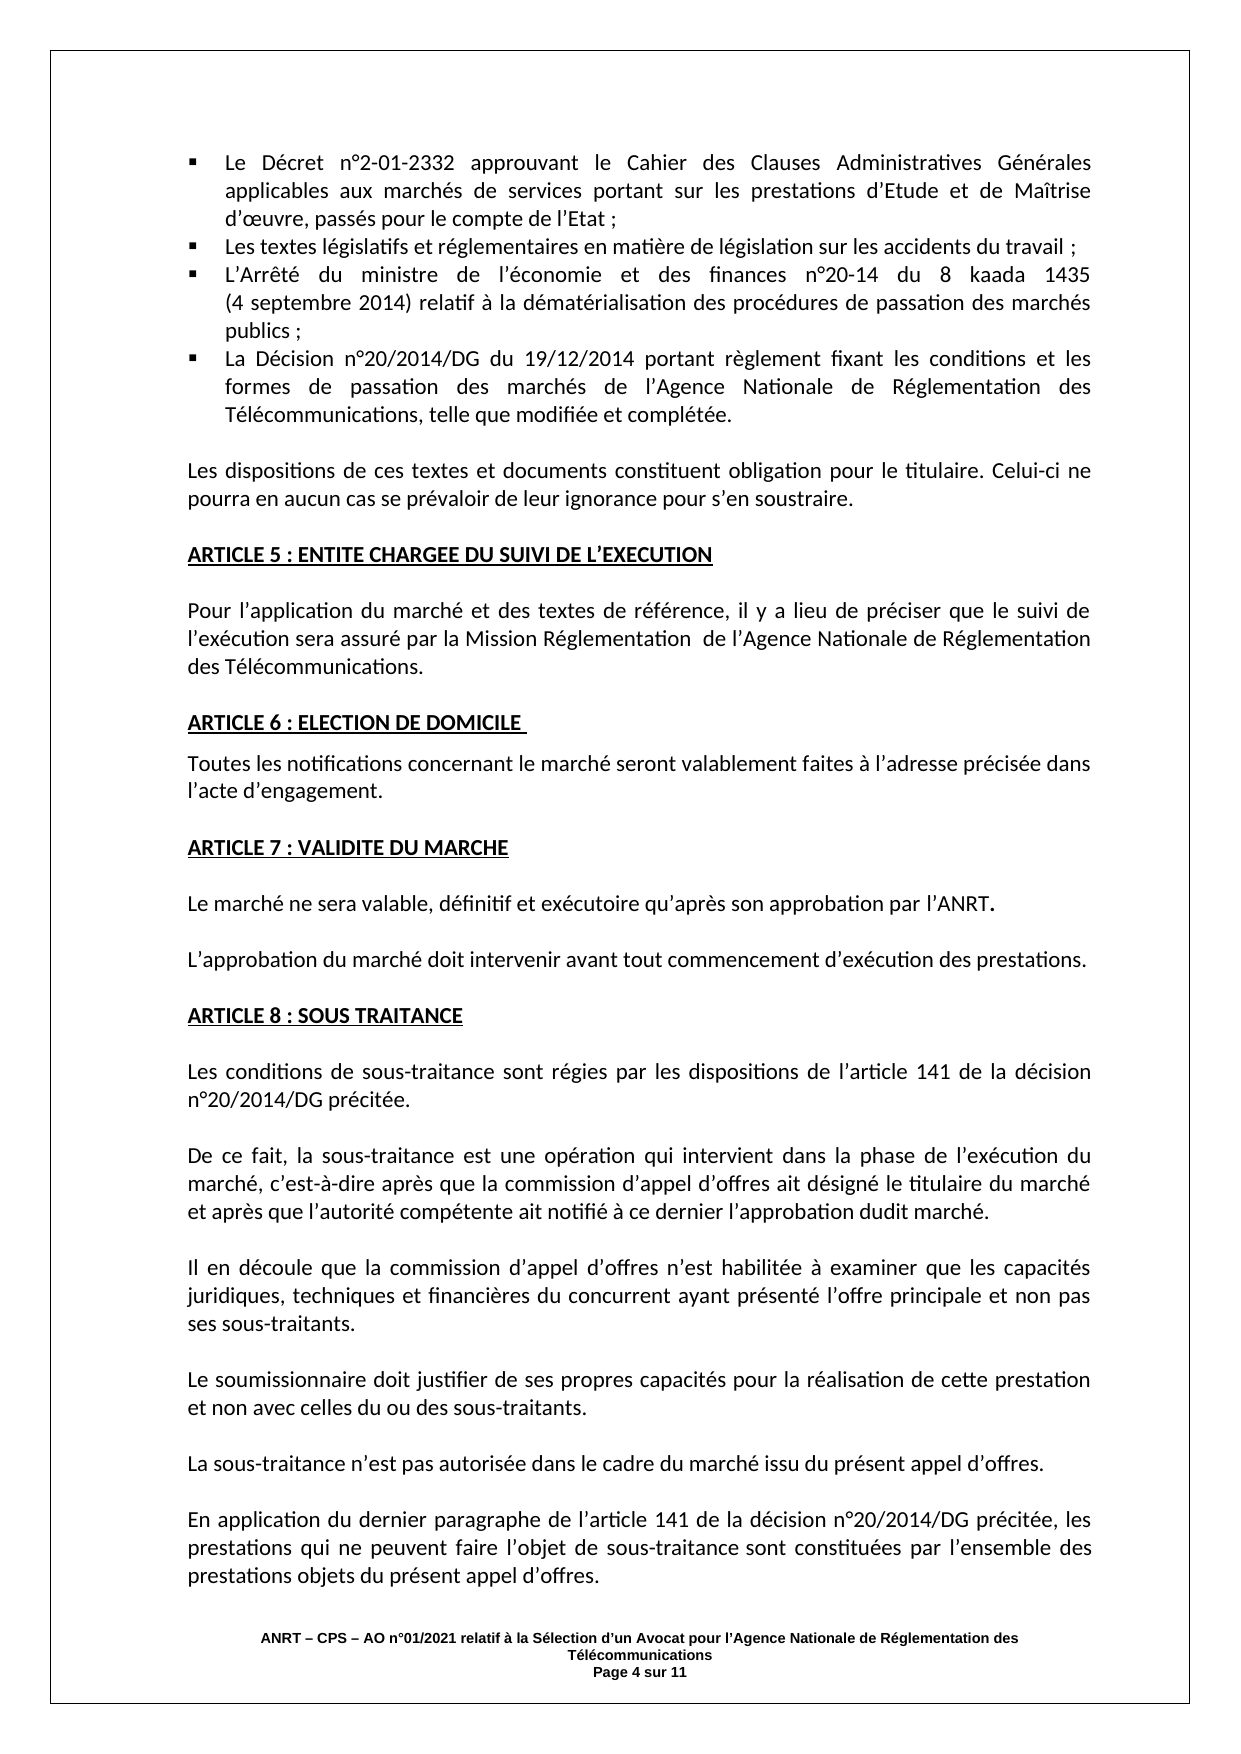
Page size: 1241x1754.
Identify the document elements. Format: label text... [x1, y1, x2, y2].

list Le Décret n°2-01-2332 approuvant le Cahier des Clauses Administratives Générales applicables aux marchés de services portant sur les prestations d’Etude et de Maîtrise d’œuvre, passés pour le compte de l’Etat ; [187, 148, 1093, 232]
text Les dispositions de ces textes et documents constituent obligation pour le titulaire. Celui-ci ne pourra en aucun cas se prévaloir de leur ignorance pour s’en soustraire. [187, 456, 1093, 512]
text L’approbation du marché doit intervenir avant tout commencement d’exécution des prestations. [187, 945, 1093, 973]
text Pour l’application du marché et des textes de référence, il y a lieu de préciser que le suivi de l’exécution sera assuré par la Mission Réglementation de l’Agence Nationale de Réglementation des Télécommunications. [187, 596, 1093, 680]
text Le soumissionnaire doit justifier de ses propres capacités pour la réalisation de cette prestation et non avec celles du ou des sous-traitants. [187, 1365, 1093, 1421]
text ARTICLE 6 : ELECTION DE DOMICILE [187, 708, 1093, 736]
list L’Arrêté du ministre de l’économie et des finances n°20-14 du 8 kaada 1435 (4 septembre 2014) relatif à la dématérialisation des procédures de passation des marchés publics ; [187, 260, 1093, 344]
text ARTICLE 7 : VALIDITE DU MARCHE [187, 833, 1093, 861]
text La sous-traitance n’est pas autorisée dans le cadre du marché issu du présent appel d’offres. [187, 1449, 1093, 1477]
list La Décision n°20/2014/DG du 19/12/2014 portant règlement fixant les conditions et les formes de passation des marchés de l’Agence Nationale de Réglementation des Télécommunications, telle que modifiée et complétée. [187, 344, 1093, 428]
text De ce fait, la sous-traitance est une opération qui intervient dans la phase de l’exécution du marché, c’est-à-dire après que la commission d’appel d’offres ait désigné le titulaire du marché et après que l’autorité compétente ait notifié à ce dernier l’approbation dudit marché. [187, 1141, 1093, 1225]
list Les textes législatifs et réglementaires en matière de législation sur les accidents du travail ; [187, 232, 1093, 260]
text En application du dernier paragraphe de l’article 141 de la décision n°20/2014/DG précitée, les prestations qui ne peuvent faire l’objet de sous-traitance sont constituées par l’ensemble des prestations objets du présent appel d’offres. [187, 1505, 1093, 1589]
text Il en découle que la commission d’appel d’offres n’est habilitée à examiner que les capacités juridiques, techniques et financières du concurrent ayant présenté l’offre principale et non pas ses sous-traitants. [187, 1253, 1093, 1337]
text Le marché ne sera valable, définitif et exécutoire qu’après son approbation par l’ANRT. [187, 889, 1093, 917]
text ARTICLE 5 : ENTITE CHARGEE DU SUIVI DE L’EXECUTION [187, 540, 1093, 568]
text Les conditions de sous-traitance sont régies par les dispositions de l’article 141 de la décision n°20/2014/DG précitée. [187, 1057, 1093, 1113]
text ARTICLE 8 : SOUS TRAITANCE [187, 1001, 1093, 1029]
text Toutes les notifications concernant le marché seront valablement faites à l’adresse précisée dans l’acte d’engagement. [187, 749, 1093, 805]
